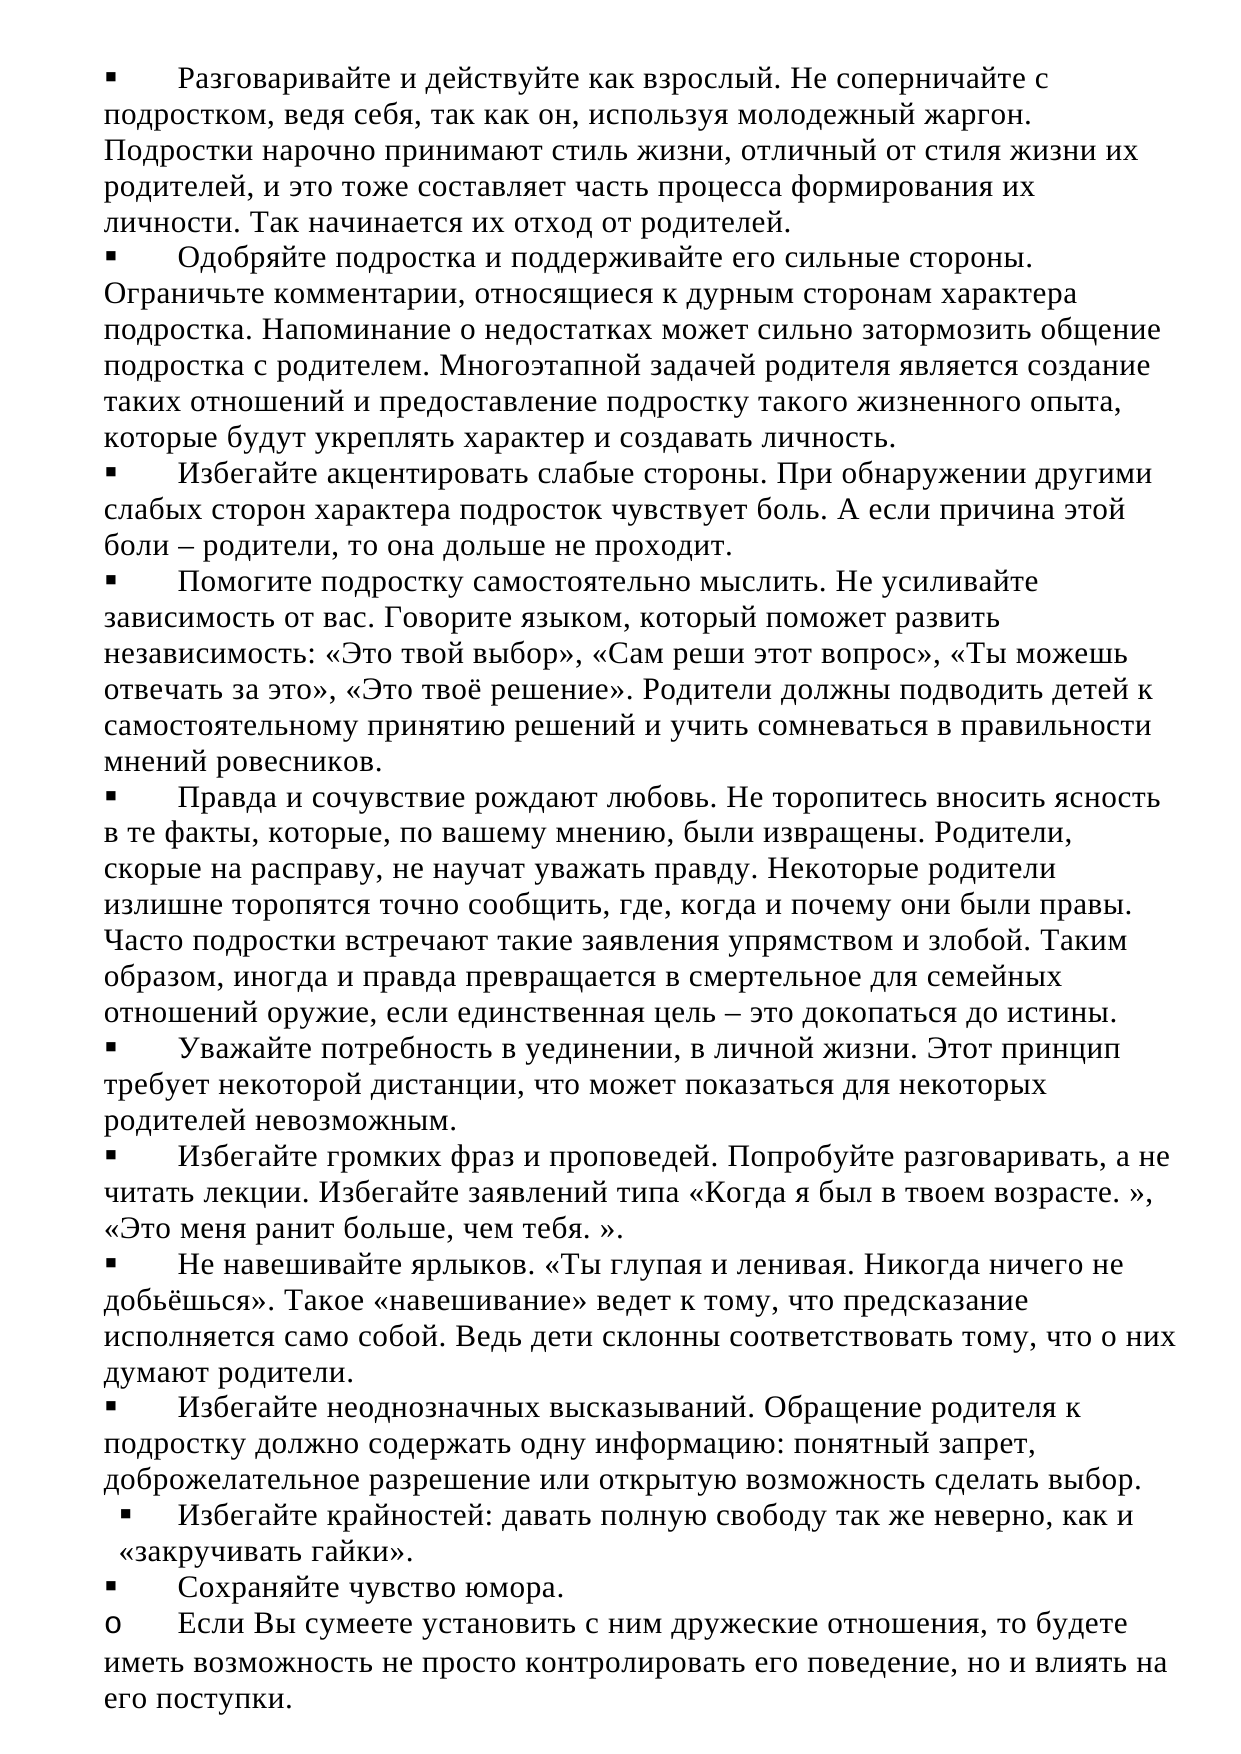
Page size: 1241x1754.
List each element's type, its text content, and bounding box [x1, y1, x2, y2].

list Избегайте крайностей: давать полную свободу так же неверно, как и «закручивать гайки». [118, 1497, 1181, 1568]
list Разговаривайте и действуйте как взрослый. Не соперничайте с подростком, ведя себя, так как он, используя молодежный жаргон. Подростки нарочно принимают стиль жизни, отличный от стиля жизни их родителей, и это тоже составляет часть процесса формирования их личности. Так начинается их отход от родителей. [103, 59, 1181, 239]
list Сохраняйте чувство юмора. [103, 1568, 1181, 1604]
list Избегайте неоднозначных высказываний. Обращение родителя к подростку должно содержать одну информацию: понятный запрет, доброжелательное разрешение или открытую возможность сделать выбор. [103, 1389, 1181, 1497]
list Правда и сочувствие рождают любовь. Не торопитесь вносить ясность в те факты, которые, по вашему мнению, были извращены. Родители, скорые на расправу, не научат уважать правду. Некоторые родители излишне торопятся точно сообщить, где, когда и почему они были правы. Часто подростки встречают такие заявления упрямством и злобой. Таким образом, иногда и правда превращается в смертельное для семейных отношений оружие, если единственная цель – это докопаться до истины. [103, 778, 1181, 1029]
list Одобряйте подростка и поддерживайте его сильные стороны. Ограничьте комментарии, относящиеся к дурным сторонам характера подростка. Напоминание о недостатках может сильно затормозить общение подростка с родителем. Многоэтапной задачей родителя является создание таких отношений и предоставление подростку такого жизненного опыта, которые будут укреплять характер и создавать личность. [103, 239, 1181, 454]
list Избегайте акцентировать слабые стороны. При обнаружении другими слабых сторон характера подросток чувствует боль. А если причина этой боли – родители, то она дольше не проходит. [103, 454, 1181, 562]
list Если Вы сумеете установить с ним дружеские отношения, то будете иметь возможность не просто контролировать его поведение, но и влиять на его поступки. [103, 1604, 1181, 1715]
list Избегайте громких фраз и проповедей. Попробуйте разговаривать, а не читать лекции. Избегайте заявлений типа «Когда я был в твоем возрасте. », «Это меня ранит больше, чем тебя. ». [103, 1137, 1181, 1245]
list Помогите подростку самостоятельно мыслить. Не усиливайте зависимость от вас. Говорите языком, который поможет развить независимость: «Это твой выбор», «Сам реши этот вопрос», «Ты можешь отвечать за это», «Это твоё решение». Родители должны подводить детей к самостоятельному принятию решений и учить сомневаться в правильности мнений ровесников. [103, 562, 1181, 778]
list Не навешивайте ярлыков. «Ты глупая и ленивая. Никогда ничего не добьёшься». Такое «навешивание» ведет к тому, что предсказание исполняется само собой. Ведь дети склонны соответствовать тому, что о них думают родители. [103, 1245, 1181, 1389]
list Уважайте потребность в уединении, в личной жизни. Этот принцип требует некоторой дистанции, что может показаться для некоторых родителей невозможным. [103, 1029, 1181, 1137]
